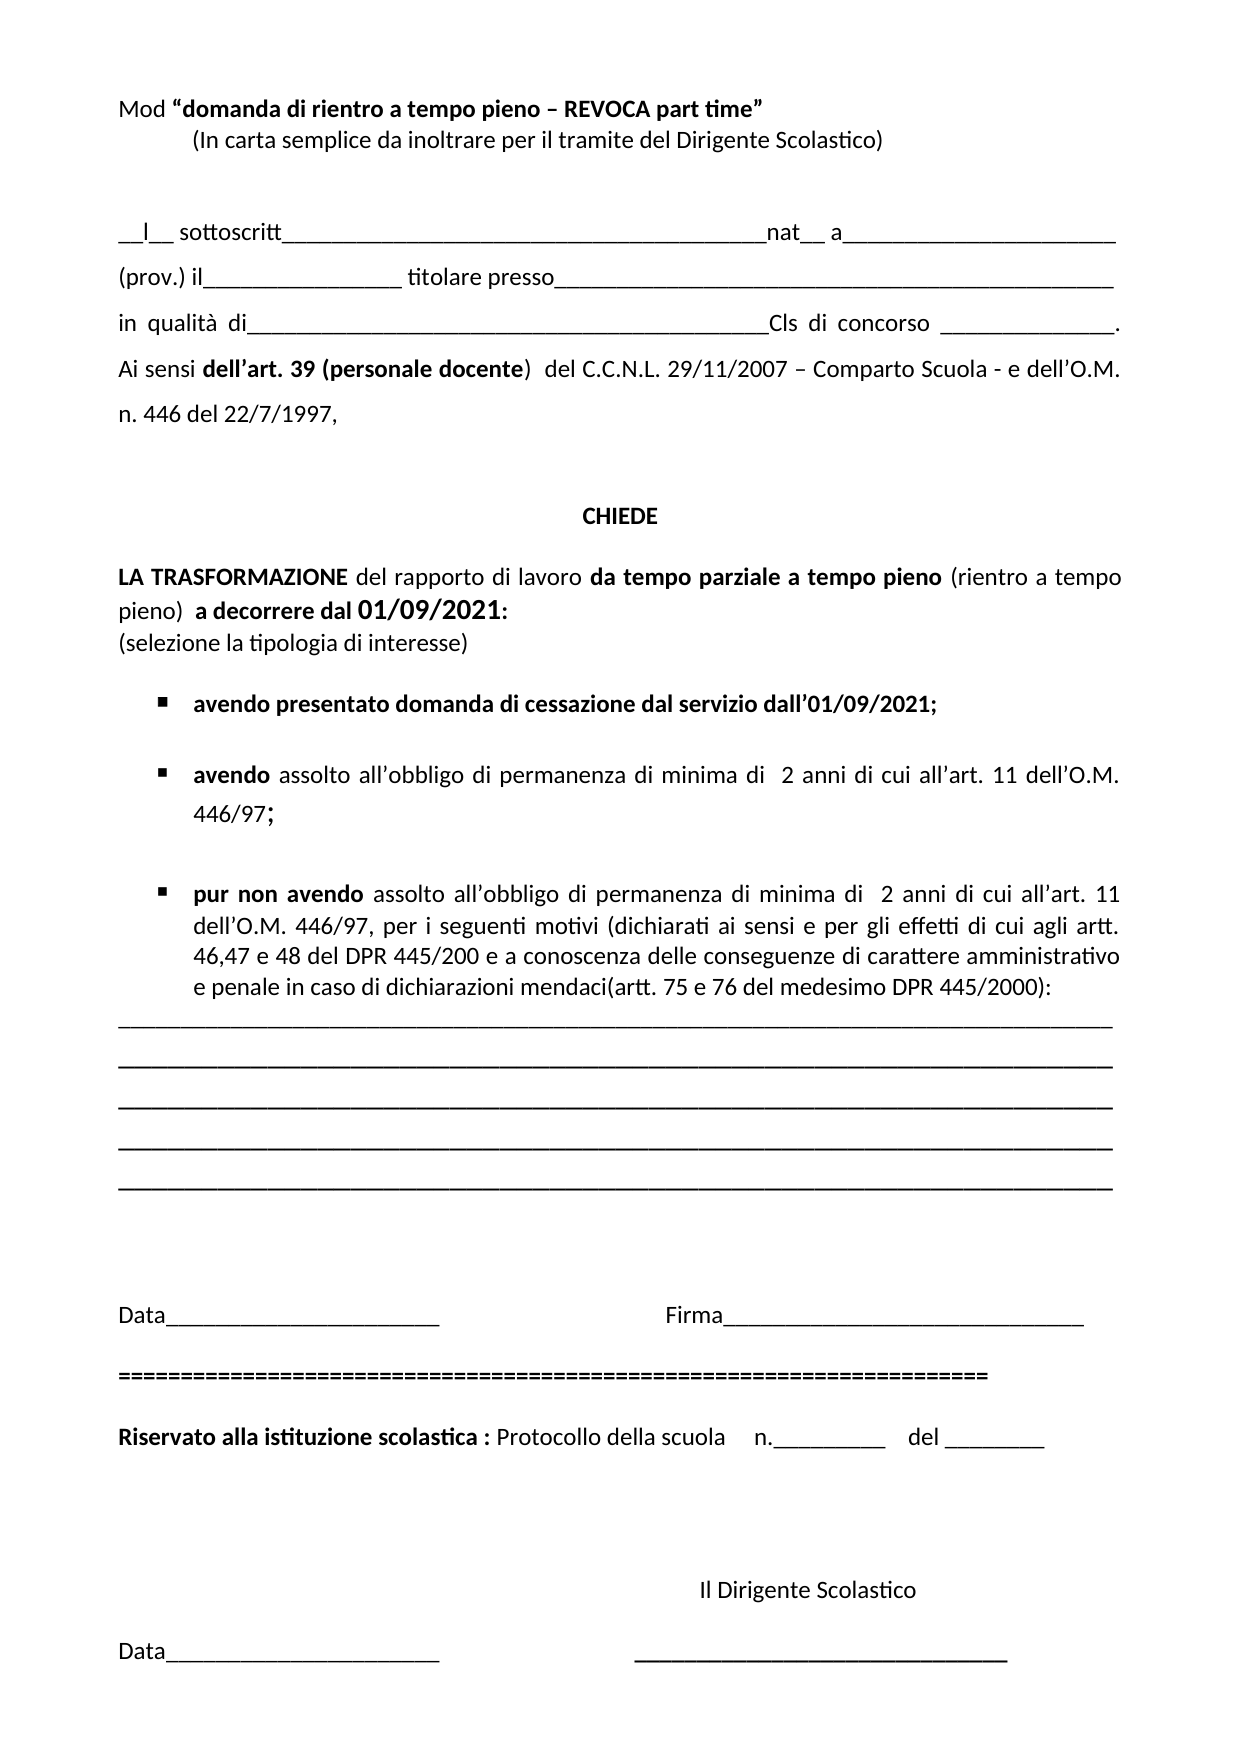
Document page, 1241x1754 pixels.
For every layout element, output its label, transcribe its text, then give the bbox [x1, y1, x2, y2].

list avendo assolto all’obbligo di permanenza di minima di 2 anni di cui all’art. 11 dell’O.M. 446/97; [156, 759, 1122, 831]
text Mod “domanda di rientro a tempo pieno – REVOCA part time” [118, 94, 1122, 124]
text ====================================================================== [118, 1360, 1122, 1391]
text Riservato alla istituzione scolastica : Protocollo della scuola n._________ del ________ [118, 1421, 1122, 1452]
text ________________________________________________________________________________________________________________________________________________________________________________________________________________________________________________ [118, 1032, 1122, 1195]
text __l__ sottoscritt_______________________________________nat__ a______________________ [118, 216, 1122, 246]
list ⁭pur non avendo assolto all’obbligo di permanenza di minima di 2 anni di cui all’art. 11 dell’O.M. 446/97, per i seguenti motivi (dichiarati ai sensi e per gli effetti di cui agli artt. 46,47 e 48 del DPR 445/200 e a conoscenza delle conseguenze di carattere amministrativo e penale in caso di dichiarazioni mendaci(artt. 75 e 76 del medesimo DPR 445/2000): [156, 872, 1122, 1002]
text in qualità di__________________________________________Cls di concorso ______________. Ai sensi dell’art. 39 (personale docente) del C.C.N.L. 29/11/2007 – Comparto Scuola - e dell’O.M. n. 446 del 22/7/1997, [118, 307, 1122, 429]
text (prov.) il________________ titolare presso_____________________________________________ [118, 261, 1122, 292]
text (selezione la tipologia di interesse) [118, 627, 1122, 658]
text ________________________________________________________________________________ [118, 1002, 1122, 1032]
text (In carta semplice da inoltrare per il tramite del Dirigente Scolastico) [118, 124, 1122, 155]
subtitle CHIEDE [118, 500, 1122, 530]
text Il Dirigente Scolastico [118, 1574, 1122, 1604]
text Data______________________ Firma_____________________________ [118, 1299, 1122, 1329]
list avendo presentato domanda di cessazione dal servizio dall’01/09/2021; [156, 688, 1122, 719]
text Data______________________ ______________________________ [118, 1635, 1122, 1665]
text LA TRASFORMAZIONE del rapporto di lavoro da tempo parziale a tempo pieno (rientro a tempo pieno) a decorrere dal 01/09/2021: [118, 561, 1122, 627]
